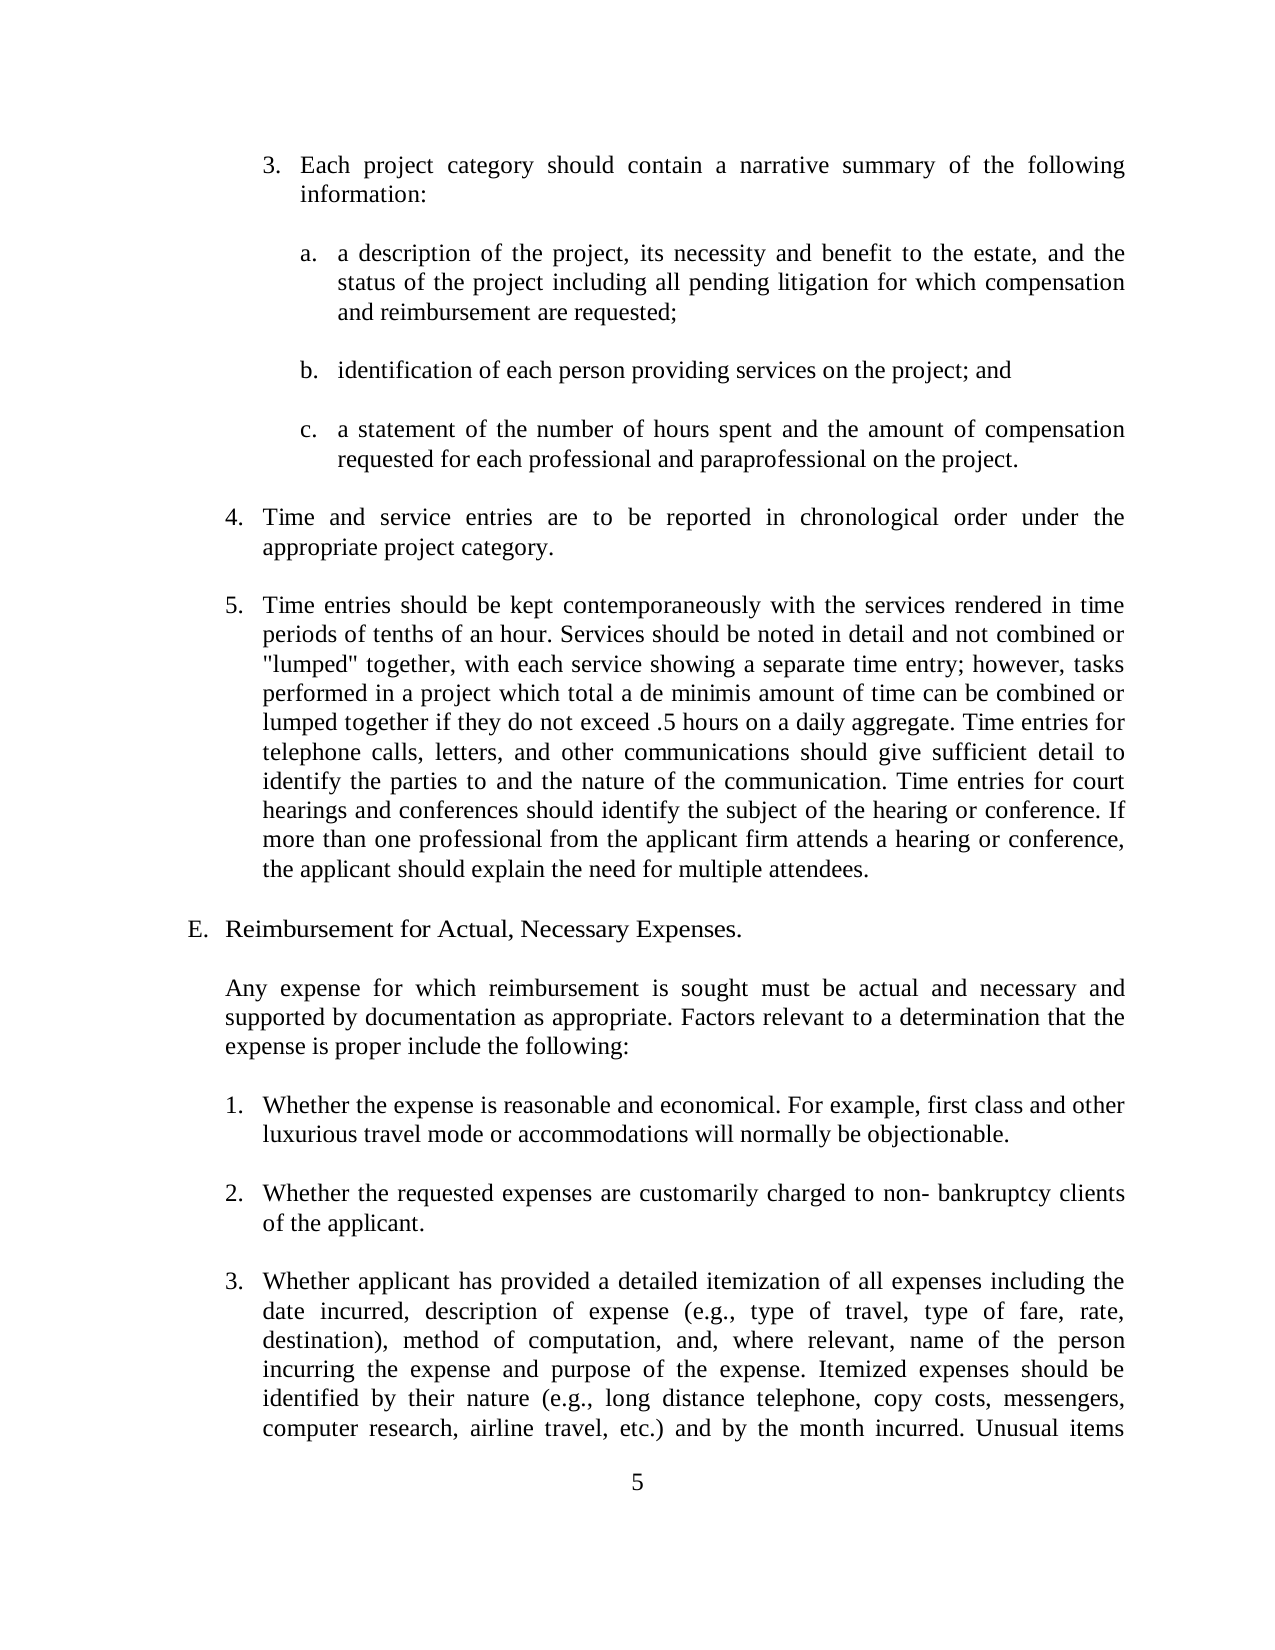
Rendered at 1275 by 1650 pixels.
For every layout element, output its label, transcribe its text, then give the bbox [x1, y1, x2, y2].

list Time and service entries are to be reported in chronological order under the appropriate project category. [225, 502, 1125, 561]
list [225, 1266, 1125, 1442]
list a statement of the number of hours spent and the amount of compensation requested for each professional and paraprofessional on the project. [300, 414, 1125, 472]
list Each project category should contain a narrative summary of the following information: [262, 150, 1125, 208]
list Whether the requested expenses are customarily charged to non- bankruptcy clients of the applicant. [225, 1178, 1125, 1236]
list Whether the expense is reasonable and economical. For example, first class and other luxurious travel mode or accommodations will normally be objectionable. [225, 1090, 1125, 1148]
text Any expense for which reimbursement is sought must be actual and necessary and supported by documentation as appropriate. Factors relevant to a determination that the expense is proper include the following: [225, 973, 1125, 1060]
list a description of the project, its necessity and benefit to the estate, and the status of the project including all pending litigation for which compensation and reimbursement are requested; [300, 238, 1125, 325]
list Time entries should be kept contemporaneously with the services rendered in time periods of tenths of an hour. Services should be noted in detail and not combined or "lumped" together, with each service showing a separate time entry; however, tasks performed in a project which total a de minimis amount of time can be combined or lumped together if they do not exceed .5 hours on a daily aggregate. Time entries for telephone calls, letters, and other communications should give sufficient detail to identify the parties to and the nature of the communication. Time entries for court hearings and conferences should identify the subject of the hearing or conference. If more than one professional from the applicant firm attends a hearing or conference, the applicant should explain the need for multiple attendees. [225, 590, 1125, 882]
list identification of each person providing services on the project; and [300, 356, 1125, 384]
subtitle Reimbursement for Actual, Necessary Expenses. [187, 914, 1125, 942]
